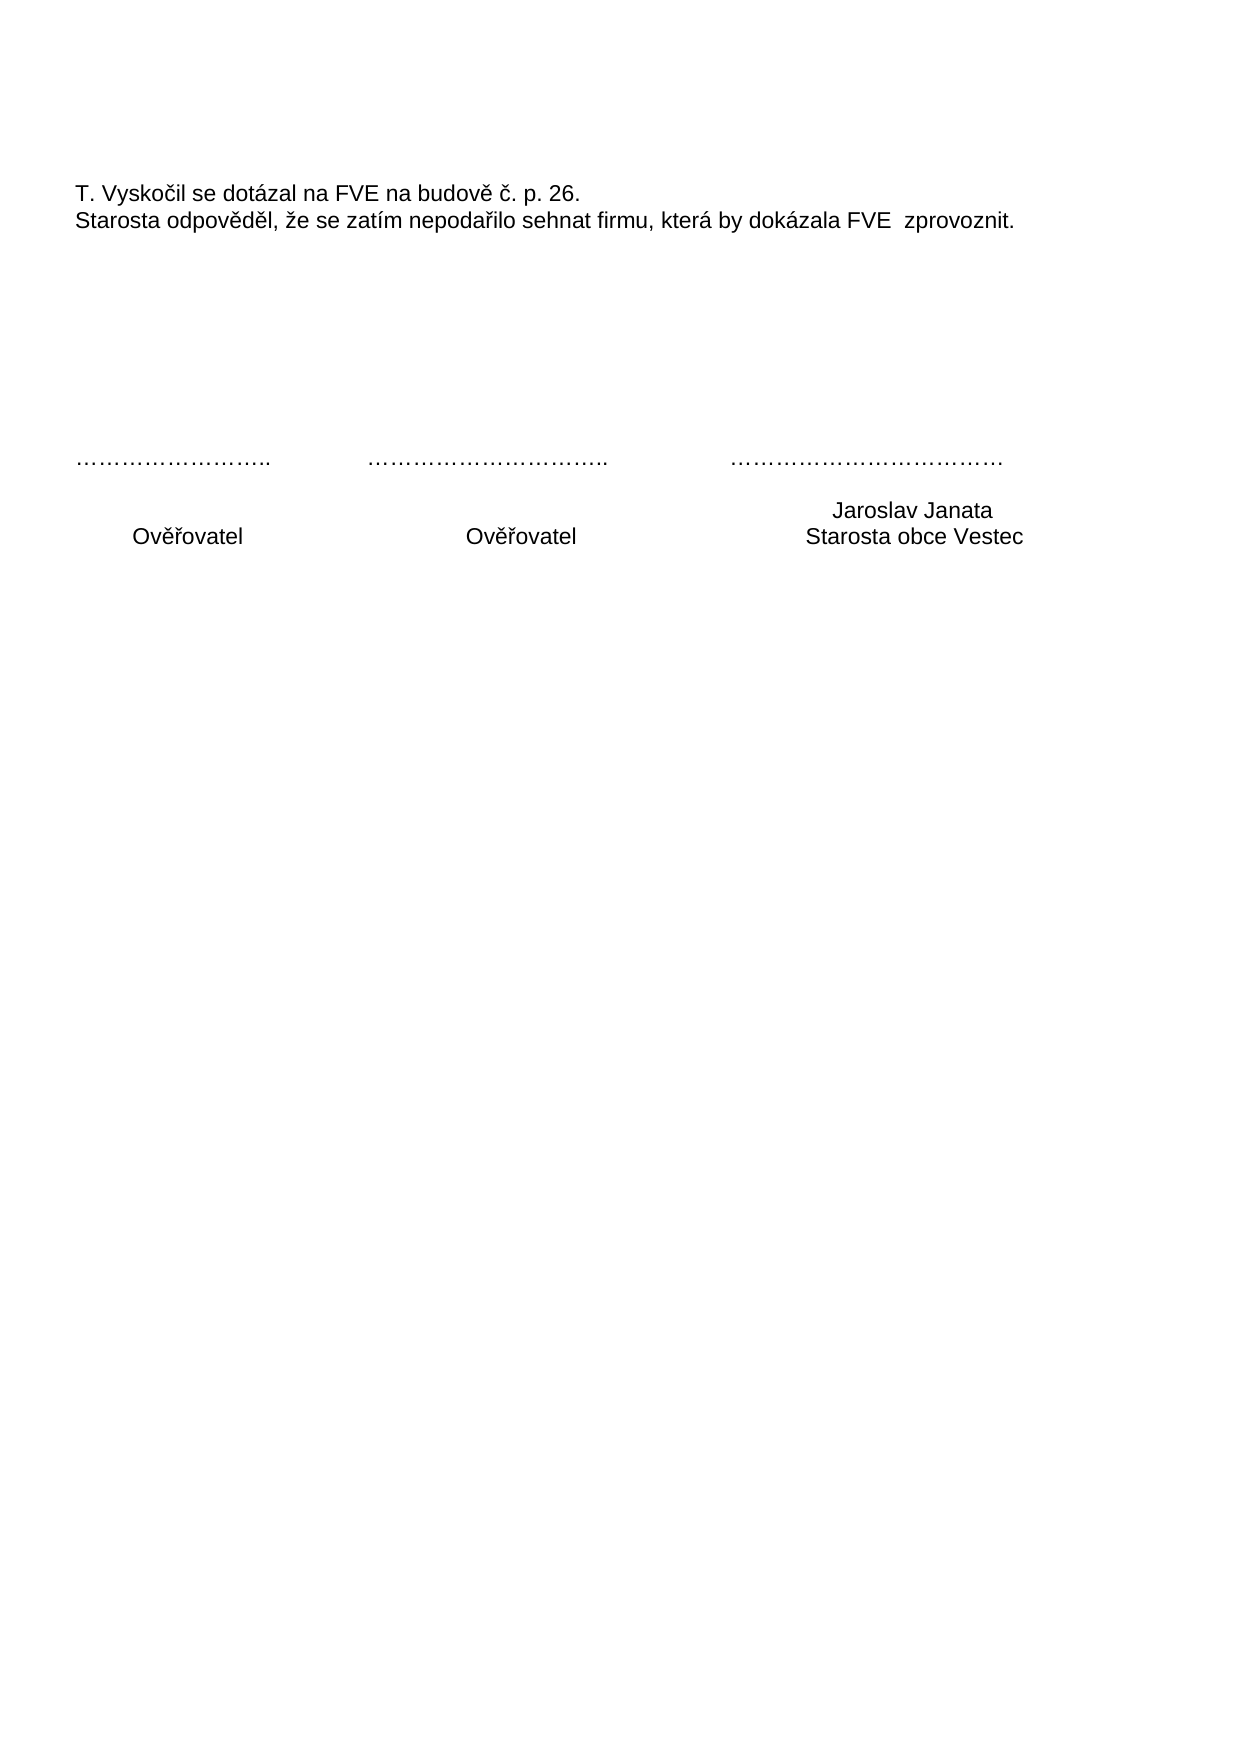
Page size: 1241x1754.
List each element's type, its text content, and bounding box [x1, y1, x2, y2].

text Jaroslav Janata [75, 497, 1165, 523]
text Ověřovatel Ověřovatel Starosta obce Vestec [75, 523, 1165, 549]
text …………………….. ………………………….. ……………………………… [75, 444, 1165, 470]
text Starosta odpověděl, že se zatím nepodařilo sehnat firmu, která by dokázala FVE zprovoznit. [75, 207, 1165, 233]
text T. Vyskočil se dotázal na FVE na budově č. p. 26. [75, 180, 1165, 207]
